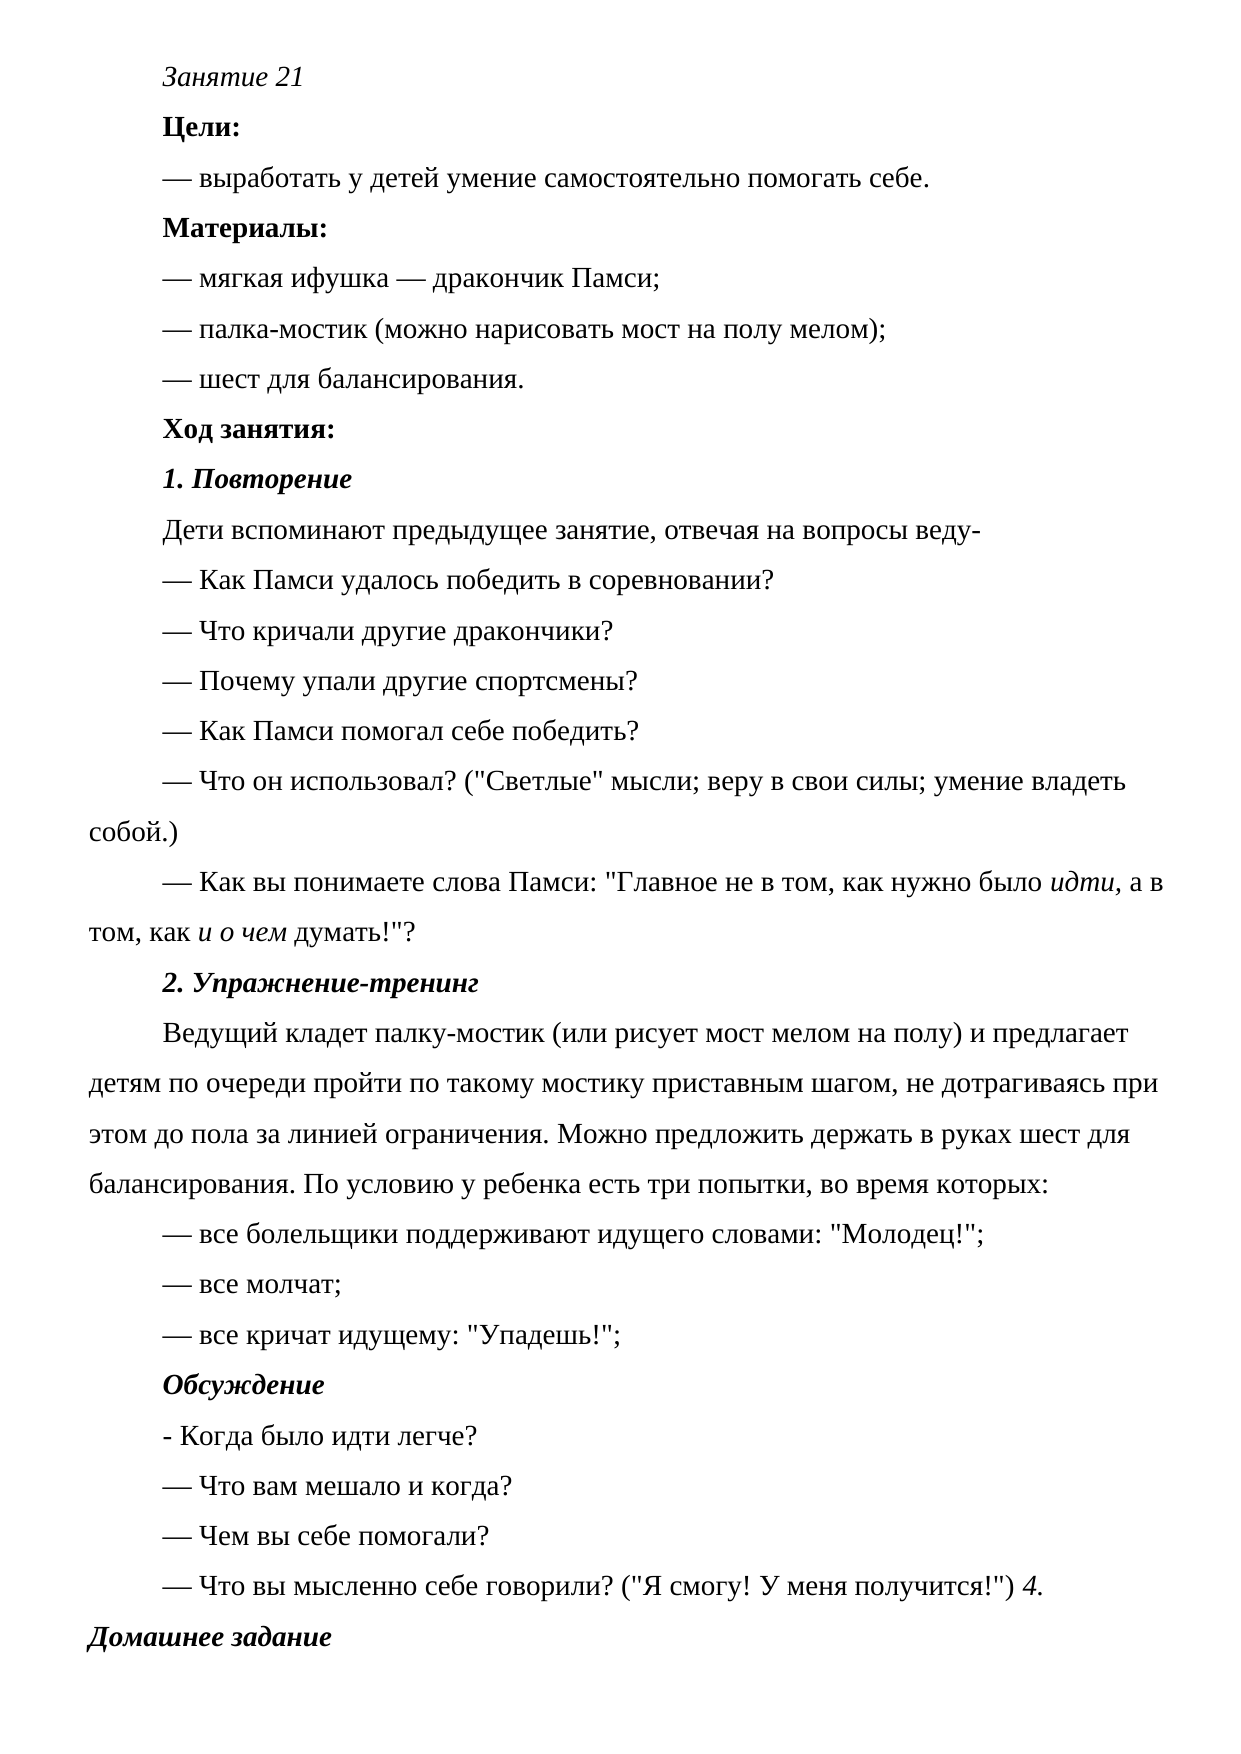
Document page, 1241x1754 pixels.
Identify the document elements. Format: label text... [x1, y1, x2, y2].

text — все молчат; [89, 1267, 1167, 1300]
text — Чем вы себе помогали? [89, 1518, 1167, 1552]
text Ход занятия: [89, 411, 1167, 445]
text Занятие 21 [89, 59, 1167, 93]
text — Как Памси удалось победить в соревновании? [89, 562, 1167, 596]
text — Что вы мысленно себе говорили? ("Я смогу! У меня получится!") 4. Домашнее задание [89, 1568, 1167, 1652]
text 2. Упражнение-тренинг [89, 965, 1167, 998]
text — Что вам мешало и когда? [89, 1468, 1167, 1501]
text Цели: [89, 109, 1167, 143]
text Обсуждение [89, 1367, 1167, 1401]
text — все кричат идущему: "Упадешь!"; [89, 1317, 1167, 1351]
text — Как вы понимаете слова Памси: "Главное не в том, как нужно было идти, а в том, как и о чем думать!"? [89, 864, 1167, 948]
text 1. Повторение [89, 462, 1167, 495]
text — мягкая ифушка — дракончик Памси; [89, 260, 1167, 294]
text Материалы: [89, 210, 1167, 244]
text — Как Памси помогал себе победить? [89, 713, 1167, 747]
text — выработать у детей умение самостоятельно помогать себе. [89, 160, 1167, 193]
text Дети вспоминают предыдущее занятие, отвечая на вопросы веду- [89, 512, 1167, 546]
text — все болельщики поддерживают идущего словами: "Молодец!"; [89, 1216, 1167, 1250]
text — Что он использовал? ("Светлые" мысли; веру в свои силы; умение владеть собой.) [89, 763, 1167, 847]
text — палка-мостик (можно нарисовать мост на полу мелом); [89, 311, 1167, 344]
text — Что кричали другие дракончики? [89, 613, 1167, 646]
text Ведущий кладет палку-мостик (или рисует мост мелом на полу) и предлагает детям по очереди пройти по такому мостику приставным шагом, не дотрагиваясь при этом до пола за линией ограничения. Можно предложить держать в руках шест для балансирования. По условию у ребенка есть три попытки, во время которых: [89, 1015, 1167, 1199]
text — Почему упали другие спортсмены? [89, 663, 1167, 696]
text - Когда было идти легче? [89, 1418, 1167, 1451]
text — шест для балансирования. [89, 361, 1167, 394]
